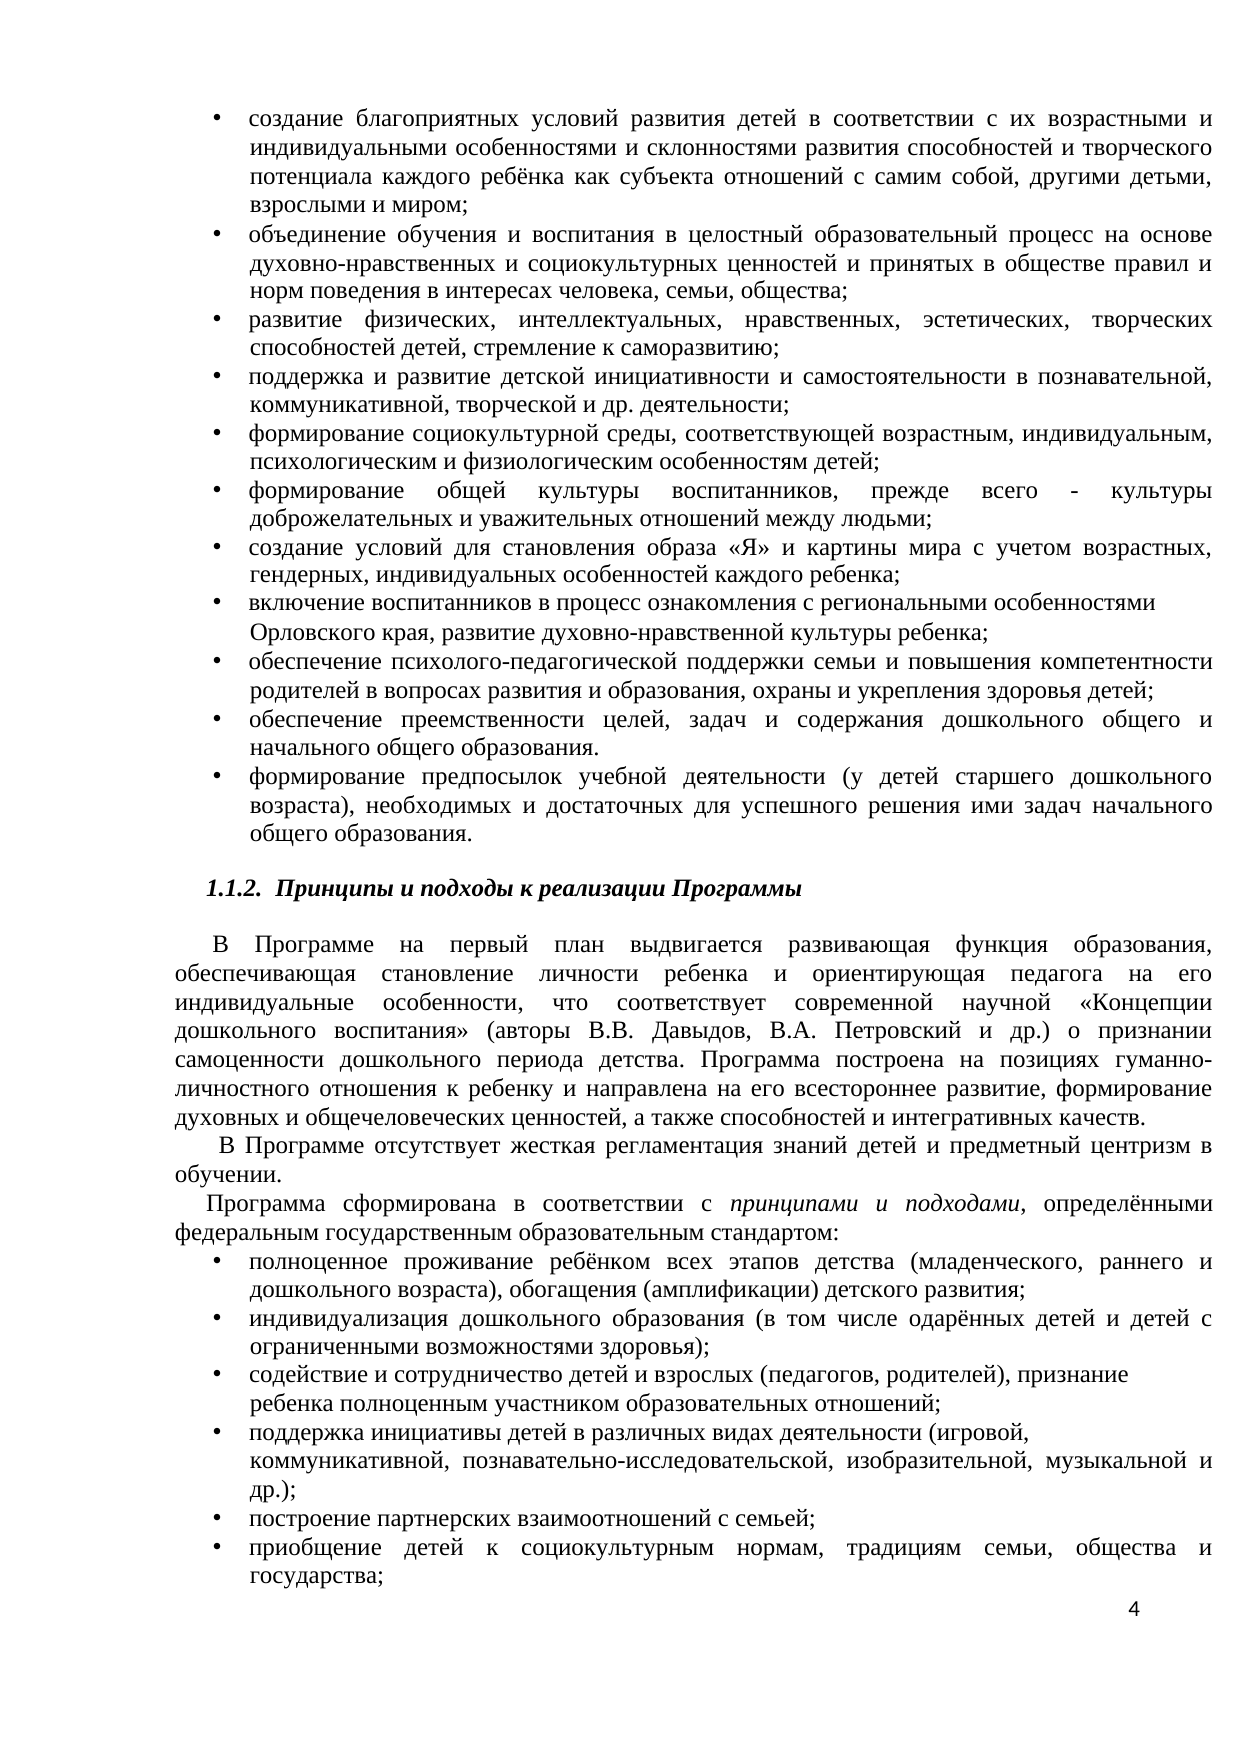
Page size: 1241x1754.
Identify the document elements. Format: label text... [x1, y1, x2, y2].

list Принципы и подходы к реализации Программы [116, 873, 1213, 902]
list индивидуализация дошкольного образования (в том числе одарённых детей и детей с ограниченными возможностями здоровья); [212, 1303, 1213, 1359]
list объединение обучения и воспитания в целостный образовательный процесс на основе духовно-нравственных и социокультурных ценностей и принятых в обществе правил и норм поведения в интересах человека, семьи, общества; [212, 218, 1213, 304]
list поддержка и развитие детской инициативности и самостоятельности в познавательной, коммуникативной, творческой и др. деятельности; [212, 361, 1213, 418]
list содействие и сотрудничество детей и взрослых (педагогов, родителей), признание [212, 1359, 1213, 1388]
list полноценное проживание ребёнком всех этапов детства (младенческого, раннего и дошкольного возраста), обогащения (амплификации) детского развития; [212, 1246, 1213, 1303]
list формирование предпосылок учебной деятельности (у детей старшего дошкольного возраста), необходимых и достаточных для успешного решения ими задач начального общего образования. [212, 760, 1213, 846]
list формирование общей культуры воспитанников, прежде всего - культуры доброжелательных и уважительных отношений между людьми; [212, 474, 1213, 532]
text В Программе отсутствует жесткая регламентация знаний детей и предметный центризм в обучении. [174, 1131, 1213, 1188]
list развитие физических, интеллектуальных, нравственных, эстетических, творческих способностей детей, стремление к саморазвитию; [212, 304, 1213, 361]
text Программа сформирована в соответствии с принципами и подходами, определёнными федеральным государственным образовательным стандартом: [174, 1188, 1213, 1246]
text ребенка полноценным участником образовательных отношений; [249, 1388, 1213, 1417]
list создание благоприятных условий развития детей в соответствии с их возрастными и индивидуальными особенностями и склонностями развития способностей и творческого потенциала каждого ребёнка как субъекта отношений с самим собой, другими детьми, взрослыми и миром; [212, 101, 1213, 218]
list поддержка инициативы детей в различных видах деятельности (игровой, [116, 1417, 1213, 1446]
list обеспечение психолого-педагогической поддержки семьи и повышения компетентности родителей в вопросах развития и образования, охраны и укрепления здоровья детей; [212, 645, 1213, 703]
text В Программе на первый план выдвигается развивающая функция образования, обеспечивающая становление личности ребенка и ориентирующая педагога на его индивидуальные особенности, что соответствует современной научной «Концепции дошкольного воспитания» (авторы В.В. Давыдов, В.А. Петровский и др.) о признании самоценности дошкольного периода детства. Программа построена на позициях гуманно-личностного отношения к ребенку и направлена на его всестороннее развитие, формирование духовных и общечеловеческих ценностей, а также способностей и интегративных качеств. [174, 929, 1213, 1131]
text Орловского края, развитие духовно-нравственной культуры ребенка; [249, 617, 1213, 645]
list включение воспитанников в процесс ознакомления с региональными особенностями [116, 588, 1213, 617]
list приобщение детей к социокультурным нормам, традициям семьи, общества и государства; [212, 1532, 1213, 1589]
list обеспечение преемственности целей, задач и содержания дошкольного общего и начального общего образования. [212, 703, 1213, 760]
list построение партнерских взаимоотношений с семьей; [116, 1503, 1213, 1532]
text коммуникативной, познавательно-исследовательской, изобразительной, музыкальной и др.); [249, 1446, 1213, 1503]
list формирование социокультурной среды, соответствующей возрастным, индивидуальным, психологическим и физиологическим особенностям детей; [212, 418, 1213, 474]
list создание условий для становления образа «Я» и картины мира с учетом возрастных, гендерных, индивидуальных особенностей каждого ребенка; [212, 532, 1213, 588]
